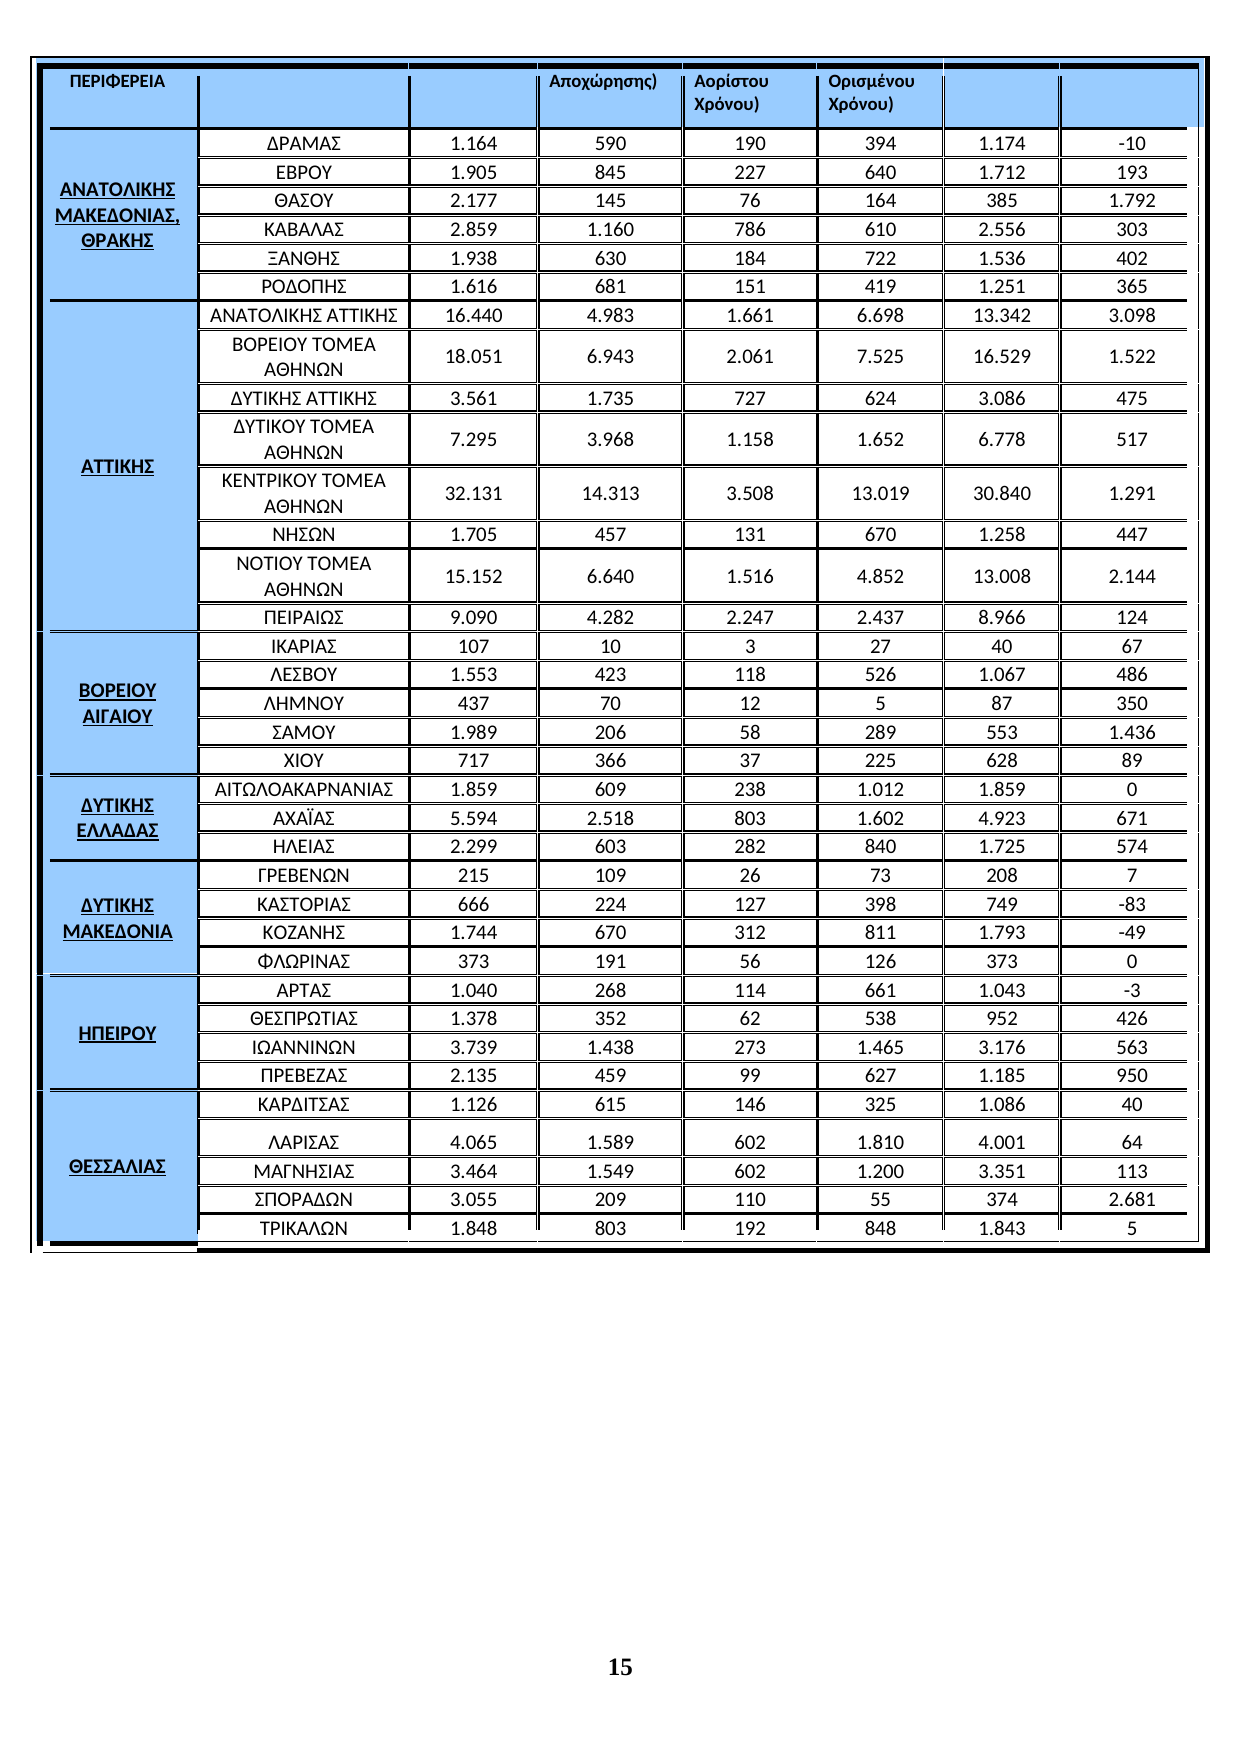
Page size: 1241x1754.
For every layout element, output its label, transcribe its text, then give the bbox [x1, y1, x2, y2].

table_cell 3.098 [1062, 299, 1198, 328]
table_cell 352 [540, 1006, 681, 1031]
table_cell 13.019 [819, 468, 942, 518]
table_cell 1.164 [411, 130, 536, 156]
table_cell 681 [540, 274, 681, 299]
table_cell 110 [685, 1187, 816, 1212]
table_cell 1.848 [409, 1212, 538, 1241]
table_cell 419 [819, 274, 942, 299]
table_cell 6.778 [945, 414, 1058, 464]
table_cell 1.126 [411, 1092, 536, 1117]
table_cell 1.725 [945, 834, 1058, 859]
table_cell ΑΧΑΪΑΣ [200, 805, 408, 830]
table_cell 209 [540, 1187, 681, 1212]
table_cell 8.966 [945, 605, 1058, 630]
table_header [409, 58, 538, 127]
table_cell 109 [540, 862, 681, 888]
table_cell ΠΕΙΡΑΙΩΣ [200, 605, 408, 630]
table_cell 402 [1060, 242, 1204, 270]
table_cell 670 [540, 920, 681, 945]
table_cell 67 [1060, 630, 1204, 658]
table_cell 727 [685, 385, 816, 410]
table_cell 1.859 [945, 777, 1058, 802]
table_cell ΣΑΜΟΥ [200, 719, 408, 744]
table_cell ΙΩΑΝΝΙΝΩΝ [200, 1034, 408, 1059]
table_cell 1.792 [1062, 184, 1198, 213]
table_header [538, 58, 683, 127]
table_cell 749 [945, 891, 1058, 916]
table_cell 1.012 [819, 777, 942, 802]
table_cell 563 [1060, 1031, 1204, 1059]
table_cell 1.200 [819, 1158, 942, 1183]
table_cell 9.090 [411, 605, 536, 630]
table_cell 1.652 [819, 414, 942, 464]
table_cell 70 [540, 690, 681, 716]
table_cell 6.943 [540, 331, 681, 382]
table_cell 1.589 [540, 1120, 681, 1155]
table_cell 670 [819, 522, 942, 547]
table_cell 385 [945, 188, 1058, 213]
table_cell 126 [819, 948, 942, 973]
table_cell ΔΥΤΙΚΟΥ ΤΟΜΕΑ ΑΘΗΝΩΝ [200, 414, 408, 464]
table_cell 845 [540, 159, 681, 184]
table_cell 486 [1062, 659, 1198, 687]
table_cell 7 [1062, 859, 1198, 888]
table_cell 1.661 [685, 302, 816, 328]
table_cell 627 [819, 1063, 942, 1088]
table_cell 184 [685, 245, 816, 270]
table_cell 192 [683, 1215, 817, 1241]
table_cell 1.989 [411, 719, 536, 744]
table_cell 164 [819, 188, 942, 213]
table_cell 1.735 [540, 385, 681, 410]
table_cell 3.464 [411, 1158, 536, 1183]
table_cell ΛΕΣΒΟΥ [200, 662, 408, 687]
table_cell 2.518 [540, 805, 681, 830]
table_cell ΒΟΡΕΙΟΥ ΑΙΓΑΙΟΥ [36, 630, 198, 773]
table_cell 58 [685, 719, 816, 744]
table_cell 1.040 [411, 977, 536, 1002]
table_cell 602 [685, 1120, 816, 1155]
table_cell 1.938 [411, 245, 536, 270]
table_cell 1.291 [1062, 464, 1198, 518]
table_cell 1.602 [819, 805, 942, 830]
table_cell 640 [819, 159, 942, 184]
table_cell 457 [540, 522, 681, 547]
table_cell ΛΗΜΝΟΥ [200, 690, 408, 716]
table_cell 426 [1062, 1002, 1198, 1031]
table_cell 1.516 [685, 550, 816, 601]
table_cell 786 [685, 217, 816, 242]
table_cell 2.556 [945, 217, 1058, 242]
table_cell 624 [819, 385, 942, 410]
table_cell 87 [945, 690, 1058, 716]
table_cell 56 [685, 948, 816, 973]
table_cell ΜΑΓΝΗΣΙΑΣ [200, 1158, 408, 1183]
table_cell 803 [685, 805, 816, 830]
table_cell 4.065 [411, 1120, 536, 1155]
table_cell 73 [819, 862, 942, 888]
table_cell ΑΙΤΩΛΟΑΚΑΡΝΑΝΙΑΣ [200, 777, 408, 802]
table_cell 191 [540, 948, 681, 973]
table_cell 4.923 [945, 805, 1058, 830]
table_cell 303 [1062, 213, 1198, 242]
table_cell 273 [685, 1034, 816, 1059]
table_cell 1.438 [540, 1034, 681, 1059]
table_cell 16.529 [945, 331, 1058, 382]
table_cell 666 [411, 891, 536, 916]
table_cell 1.251 [945, 274, 1058, 299]
table_cell ΚΕΝΤΡΙΚΟΥ ΤΟΜΕΑ ΑΘΗΝΩΝ [200, 468, 408, 518]
table_cell ΘΕΣΠΡΩΤΙΑΣ [200, 1006, 408, 1031]
table_cell 5.594 [411, 805, 536, 830]
table_cell 224 [540, 891, 681, 916]
table_cell 190 [685, 130, 816, 156]
table_cell 374 [945, 1187, 1058, 1212]
table_cell ΙΚΑΡΙΑΣ [200, 633, 408, 658]
table_cell 2.299 [411, 834, 536, 859]
table_cell 227 [685, 159, 816, 184]
table_cell 99 [685, 1063, 816, 1088]
table_cell 628 [945, 748, 1058, 773]
table_cell 30.840 [945, 468, 1058, 518]
table_cell ΡΟΔΟΠΗΣ [200, 274, 408, 299]
table_cell -3 [1062, 974, 1198, 1002]
table_cell 2.247 [685, 605, 816, 630]
table_cell ΧΙΟΥ [200, 748, 408, 773]
table_cell 7.295 [411, 414, 536, 464]
table_cell 1.258 [945, 522, 1058, 547]
table_cell 3.351 [945, 1158, 1058, 1183]
table_cell 394 [819, 130, 942, 156]
table_cell 3.055 [411, 1187, 536, 1212]
table_cell 574 [1062, 830, 1198, 859]
table_cell 289 [819, 719, 942, 744]
table_cell ΚΑΒΑΛΑΣ [200, 217, 408, 242]
table_cell 517 [1062, 410, 1198, 464]
table_cell 373 [945, 948, 1058, 973]
table_cell 609 [540, 777, 681, 802]
table_cell ΕΒΡΟΥ [200, 159, 408, 184]
table_cell 553 [945, 719, 1058, 744]
table_cell 4.282 [540, 605, 681, 630]
table_cell 0 [1062, 773, 1198, 802]
table_cell 3.968 [540, 414, 681, 464]
table_cell ΚΟΖΑΝΗΣ [200, 920, 408, 945]
table_cell 37 [685, 748, 816, 773]
table_cell 206 [540, 719, 681, 744]
table_cell 208 [945, 862, 1058, 888]
table_cell 1.185 [945, 1063, 1058, 1088]
table_cell 671 [1060, 802, 1204, 830]
table_cell ΔΥΤΙΚΗΣ ΜΑΚΕΔΟΝΙΑ [43, 859, 197, 973]
table_cell 840 [819, 834, 942, 859]
table_cell ΠΡΕΒΕΖΑΣ [200, 1063, 408, 1088]
table_cell 1.378 [411, 1006, 536, 1031]
table_cell ΔΡΑΜΑΣ [200, 130, 408, 156]
table_cell 615 [540, 1092, 681, 1117]
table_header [683, 58, 817, 127]
table_cell ΣΠΟΡΑΔΩΝ [200, 1187, 408, 1212]
table_cell 3.176 [945, 1034, 1058, 1059]
table_cell 76 [685, 188, 816, 213]
table_cell 55 [819, 1187, 942, 1212]
table_cell 1.067 [945, 662, 1058, 687]
table_cell 32.131 [411, 468, 536, 518]
table_cell 3.086 [945, 385, 1058, 410]
table_cell 127 [685, 891, 816, 916]
table_cell 1.158 [685, 414, 816, 464]
table_cell 113 [1060, 1155, 1204, 1183]
table_cell ΗΠΕΙΡΟΥ [43, 974, 197, 1088]
table_cell 40 [945, 633, 1058, 658]
table_cell 1.174 [945, 130, 1058, 156]
table_cell 124 [1062, 601, 1198, 630]
table_cell 437 [411, 690, 536, 716]
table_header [944, 58, 1060, 127]
table_cell 366 [540, 748, 681, 773]
table_cell 146 [685, 1092, 816, 1117]
table_cell 950 [1062, 1060, 1198, 1088]
table_cell ΝΟΤΙΟΥ ΤΟΜΕΑ ΑΘΗΝΩΝ [200, 550, 408, 601]
table_cell 282 [685, 834, 816, 859]
table_cell 89 [1062, 744, 1198, 773]
table_cell 114 [685, 977, 816, 1002]
table_cell 459 [540, 1063, 681, 1088]
table_cell 590 [540, 130, 681, 156]
table_cell 2.061 [685, 331, 816, 382]
table_cell ΔΥΤΙΚΗΣ ΑΤΤΙΚΗΣ [200, 385, 408, 410]
table_cell 27 [819, 633, 942, 658]
table_cell 151 [685, 274, 816, 299]
table_cell 538 [819, 1006, 942, 1031]
table_cell ΒΟΡΕΙΟΥ ΤΟΜΕΑ ΑΘΗΝΩΝ [200, 331, 408, 382]
table_cell 526 [819, 662, 942, 687]
table_cell 325 [819, 1092, 942, 1117]
table_cell -83 [1060, 888, 1204, 916]
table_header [198, 58, 409, 127]
table_cell 64 [1060, 1117, 1204, 1155]
table_cell 3 [685, 633, 816, 658]
table_cell 1.793 [945, 920, 1058, 945]
table_cell 423 [540, 662, 681, 687]
table_cell 13.008 [945, 550, 1058, 601]
table_cell -10 [1062, 127, 1198, 156]
table_cell 118 [685, 662, 816, 687]
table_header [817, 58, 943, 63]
table_cell 373 [411, 948, 536, 973]
table_cell 5 [819, 690, 942, 716]
table_cell 6.698 [819, 302, 942, 328]
table_cell 3.739 [411, 1034, 536, 1059]
table_cell 13.342 [945, 302, 1058, 328]
table_cell ΑΤΤΙΚΗΣ [43, 299, 197, 630]
table_cell 661 [819, 977, 942, 1002]
table_cell 447 [1062, 519, 1198, 547]
table_cell 630 [540, 245, 681, 270]
table_cell 0 [1062, 945, 1198, 973]
table_cell 1.160 [540, 217, 681, 242]
table_cell ΑΝΑΤΟΛΙΚΗΣ ΑΤΤΙΚΗΣ [200, 302, 408, 328]
table_cell 1.436 [1060, 716, 1204, 744]
table_cell 365 [1062, 270, 1198, 299]
table_cell 1.536 [945, 245, 1058, 270]
table_cell 312 [685, 920, 816, 945]
table_cell 4.001 [945, 1120, 1058, 1155]
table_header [817, 69, 943, 127]
table_cell 4.983 [540, 302, 681, 328]
table_cell 7.525 [819, 331, 942, 382]
table_cell 2.135 [411, 1063, 536, 1088]
table_cell 602 [685, 1158, 816, 1183]
table_cell 803 [538, 1212, 683, 1241]
table_cell 107 [411, 633, 536, 658]
table_cell 1.549 [540, 1158, 681, 1183]
table_cell ΓΡΕΒΕΝΩΝ [200, 862, 408, 888]
table_cell 10 [540, 633, 681, 658]
table_cell 2.437 [819, 605, 942, 630]
table_cell 1.810 [819, 1120, 942, 1155]
table_cell 1.553 [411, 662, 536, 687]
table_cell ΚΑΡΔΙΤΣΑΣ [200, 1092, 408, 1117]
table_cell 2.681 [1062, 1184, 1198, 1212]
table_cell 1.616 [411, 274, 536, 299]
table_cell 1.905 [411, 159, 536, 184]
table_cell 14.313 [540, 468, 681, 518]
table_cell 18.051 [411, 331, 536, 382]
table_cell ΦΛΩΡΙΝΑΣ [200, 948, 408, 973]
table_cell 1.712 [945, 159, 1058, 184]
table_cell 1.705 [411, 522, 536, 547]
table_cell 5 [1060, 1212, 1198, 1241]
table_cell 610 [819, 217, 942, 242]
table_cell -49 [1062, 916, 1198, 945]
table_cell 350 [1062, 687, 1198, 716]
table_cell 1.086 [945, 1092, 1058, 1117]
table_cell 1.043 [945, 977, 1058, 1002]
table_cell 40 [1062, 1088, 1198, 1117]
table_cell 145 [540, 188, 681, 213]
table_cell 3.508 [685, 468, 816, 518]
table_cell 848 [817, 1215, 943, 1241]
table_cell ΑΝΑΤΟΛΙΚΗΣ ΜΑΚΕΔΟΝΙΑΣ, ΘΡΑΚΗΣ [43, 127, 197, 299]
table_cell 811 [819, 920, 942, 945]
table_cell 1.859 [411, 777, 536, 802]
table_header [1060, 58, 1204, 127]
table_cell ΞΑΝΘΗΣ [200, 245, 408, 270]
table_cell 268 [540, 977, 681, 1002]
table_cell 952 [945, 1006, 1058, 1031]
table_cell ΗΛΕΙΑΣ [200, 834, 408, 859]
table_cell 238 [685, 777, 816, 802]
table_cell ΝΗΣΩΝ [200, 522, 408, 547]
table_cell 12 [685, 690, 816, 716]
table_cell ΤΡΙΚΑΛΩΝ [198, 1215, 409, 1241]
table_cell 2.144 [1062, 547, 1198, 601]
table_cell 2.859 [411, 217, 536, 242]
table_cell 722 [819, 245, 942, 270]
table_cell 225 [819, 748, 942, 773]
table_cell 1.843 [944, 1212, 1060, 1241]
table_cell 717 [411, 748, 536, 773]
table_cell ΛΑΡΙΣΑΣ [200, 1120, 408, 1155]
table_cell ΘΑΣΟΥ [200, 188, 408, 213]
table_cell ΔΥΤΙΚΗΣ ΕΛΛΑΔΑΣ [43, 773, 197, 859]
table_cell ΑΡΤΑΣ [200, 977, 408, 1002]
table_cell 26 [685, 862, 816, 888]
table_cell 603 [540, 834, 681, 859]
table_cell 3.561 [411, 385, 536, 410]
table_cell 131 [685, 522, 816, 547]
table_cell 398 [819, 891, 942, 916]
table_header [36, 58, 198, 127]
table_cell 475 [1060, 382, 1204, 410]
table_cell 2.177 [411, 188, 536, 213]
table_cell 215 [411, 862, 536, 888]
table_cell ΚΑΣΤΟΡΙΑΣ [200, 891, 408, 916]
table_cell 15.152 [411, 550, 536, 601]
table_cell ΘΕΣΣΑΛΙΑΣ [43, 1088, 198, 1241]
table_cell 1.744 [411, 920, 536, 945]
table_cell 16.440 [411, 302, 536, 328]
table_cell 193 [1060, 156, 1204, 184]
table_cell 4.852 [819, 550, 942, 601]
table_cell 62 [685, 1006, 816, 1031]
table_cell 1.465 [819, 1034, 942, 1059]
table_cell 6.640 [540, 550, 681, 601]
table_cell 1.522 [1060, 328, 1204, 382]
